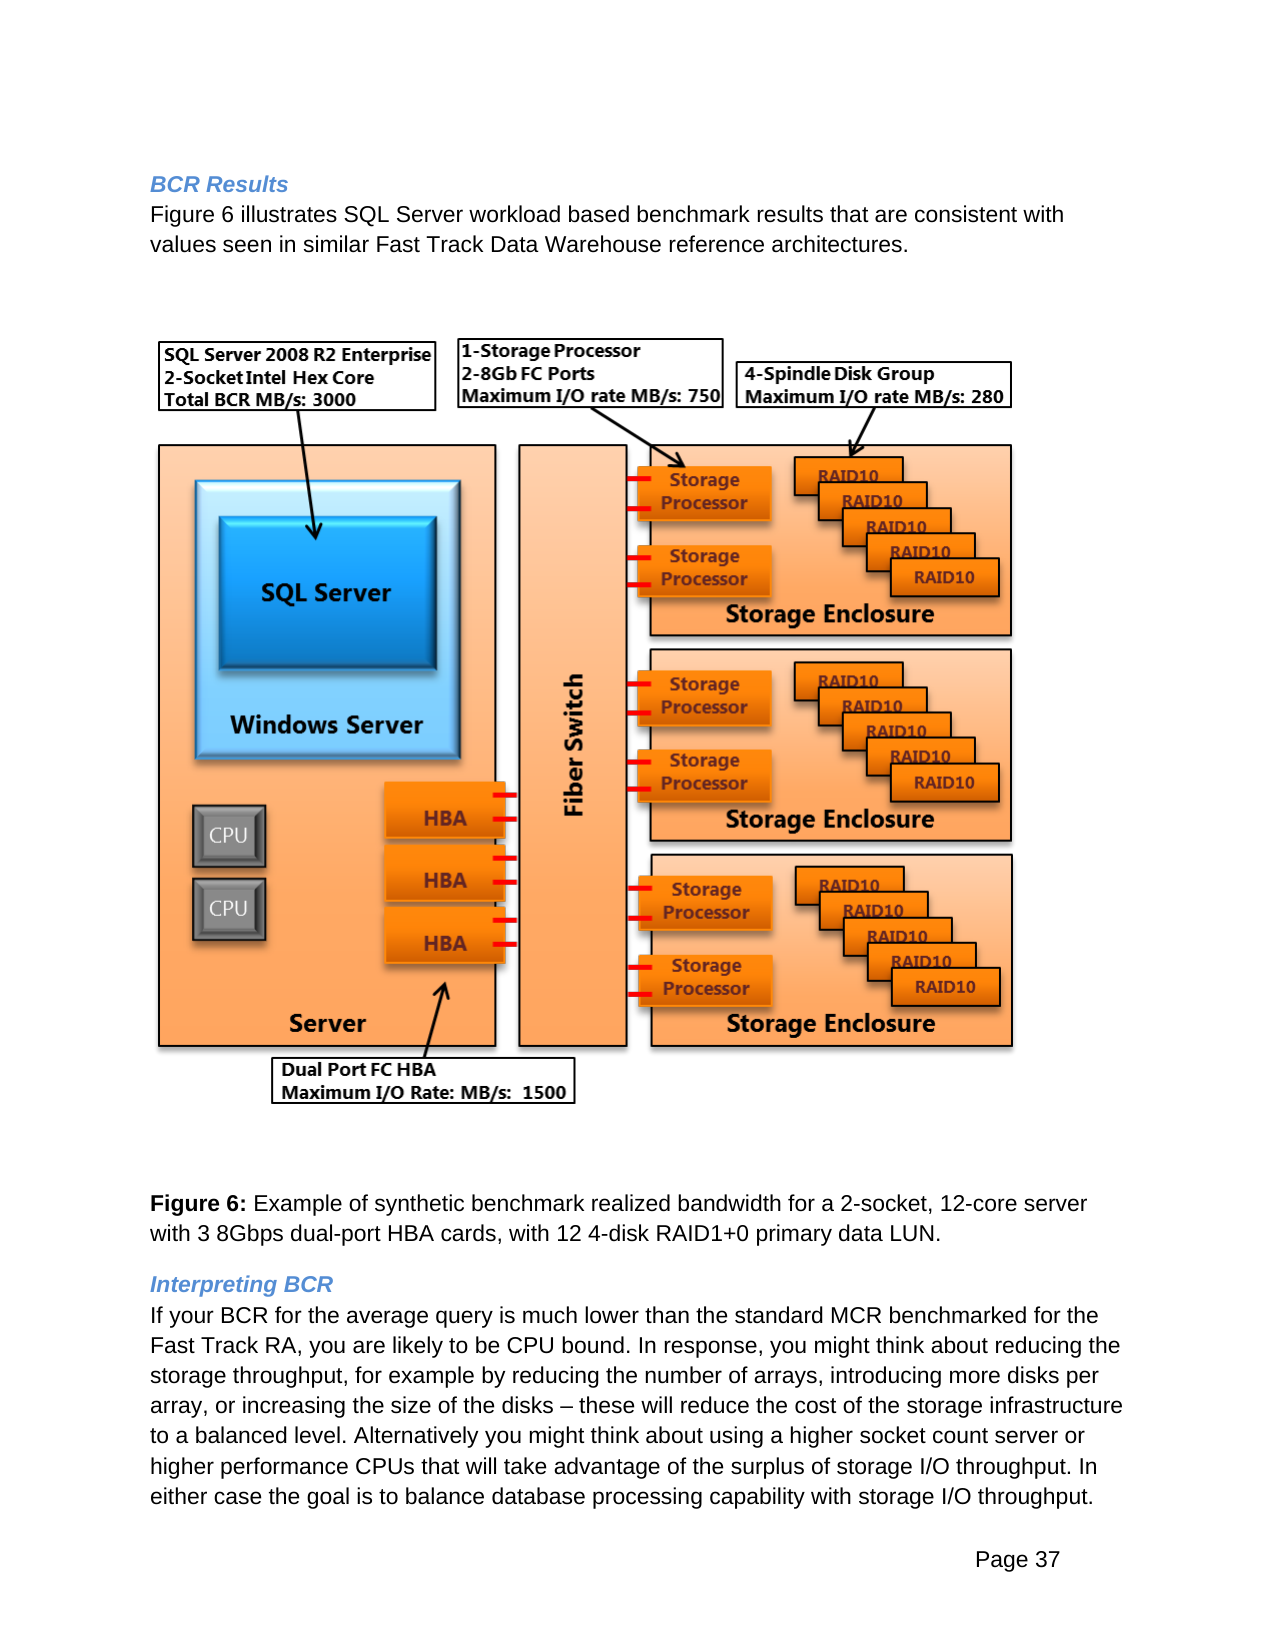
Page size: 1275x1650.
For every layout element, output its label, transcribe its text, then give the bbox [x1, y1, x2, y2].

picture [150, 333, 1021, 1115]
subtitle Interpreting BCR [150, 1271, 1125, 1298]
subtitle BCR Results [150, 171, 1125, 197]
text If your BCR for the average query is much lower than the standard MCR benchmarked for the Fast Track RA, you are likely to be CPU bound. In response, you might think about reducing the storage throughput, for example by reducing the number of arrays, introducing more disks per array, or increasing the size of the disks – these will reduce the cost of the storage infrastructure to a balanced level. Alternatively you might think about using a higher socket count server or higher performance CPUs that will take advantage of the surplus of storage I/O throughput. In either case the goal is to balance database processing capability with storage I/O throughput. [150, 1302, 1125, 1509]
text Figure 6: Example of synthetic benchmark realized bandwidth for a 2-socket, 12-core server with 3 8Gbps dual-port HBA cards, with 12 4-disk RAID1+0 primary data LUN. [150, 1190, 1125, 1247]
text Figure 6 illustrates SQL Server workload based benchmark results that are consistent with values seen in similar Fast Track Data Warehouse reference architectures. [150, 201, 1125, 258]
